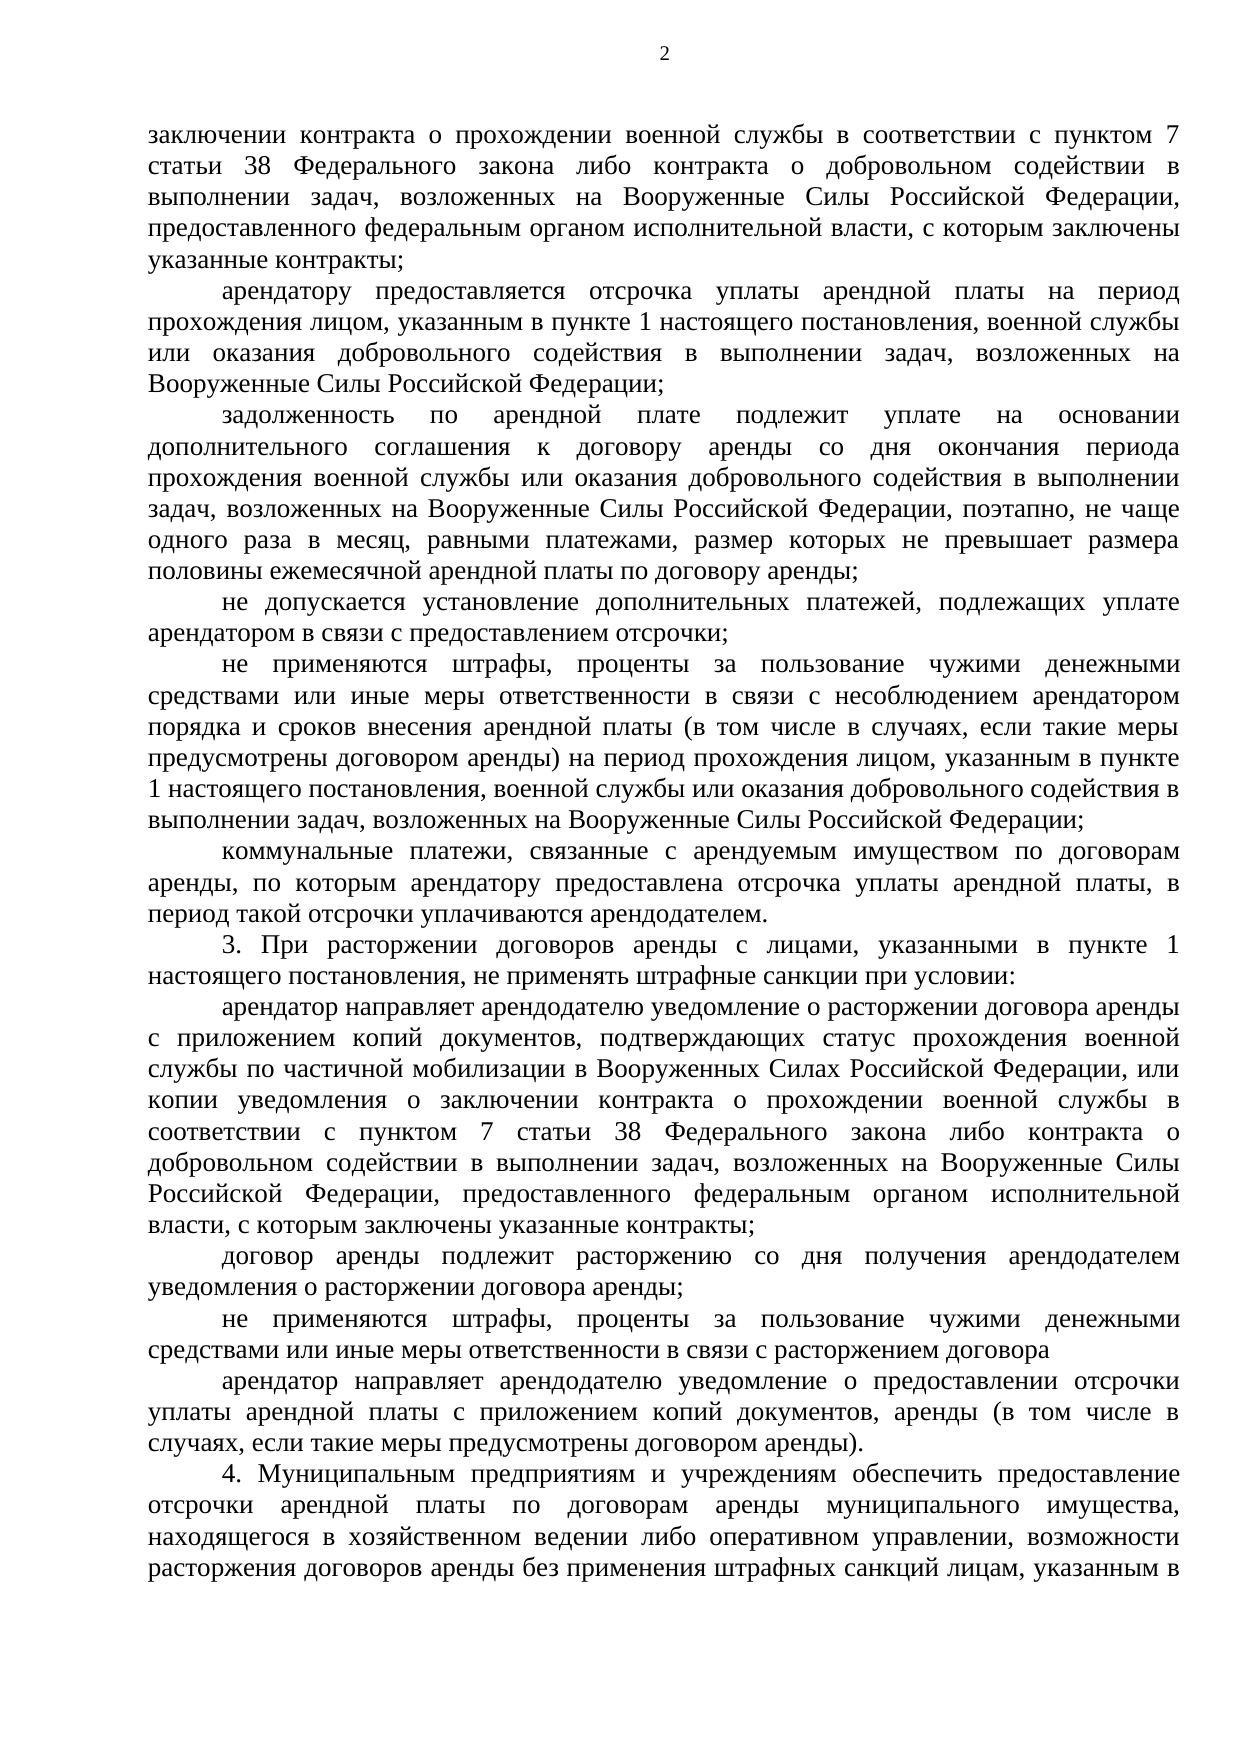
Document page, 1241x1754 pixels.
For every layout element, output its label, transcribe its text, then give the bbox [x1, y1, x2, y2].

text арендатору предоставляется отсрочка уплаты арендной платы на период прохождения лицом, указанным в пункте 1 настоящего постановления, военной службы или оказания добровольного содействия в выполнении задач, возложенных на Вооруженные Силы Российской Федерации; [148, 274, 1181, 398]
text задолженность по арендной плате подлежит уплате на основании дополнительного соглашения к договору аренды со дня окончания периода прохождения военной службы или оказания добровольного содействия в выполнении задач, возложенных на Вооруженные Силы Российской Федерации, поэтапно, не чаще одного раза в месяц, равными платежами, размер которых не превышает размера половины ежемесячной арендной платы по договору аренды; [148, 398, 1181, 585]
text 3. При расторжении договоров аренды с лицами, указанными в пункте 1 настоящего постановления, не применять штрафные санкции при условии: [148, 928, 1181, 990]
text арендатор направляет арендодателю уведомление о расторжении договора аренды с приложением копий документов, подтверждающих статус прохождения военной службы по частичной мобилизации в Вооруженных Силах Российской Федерации, или копии уведомления о заключении контракта о прохождении военной службы в соответствии с пунктом 7 статьи 38 Федерального закона либо контракта о добровольном содействии в выполнении задач, возложенных на Вооруженные Силы Российской Федерации, предоставленного федеральным органом исполнительной власти, с которым заключены указанные контракты; [148, 990, 1181, 1239]
text не применяются штрафы, проценты за пользование чужими денежными средствами или иные меры ответственности в связи с расторжением договора [148, 1302, 1181, 1364]
text арендатор направляет арендодателю уведомление о предоставлении отсрочки уплаты арендной платы с приложением копий документов, аренды (в том числе в случаях, если такие меры предусмотрены договором аренды). [148, 1364, 1181, 1457]
text коммунальные платежи, связанные с арендуемым имуществом по договорам аренды, по которым арендатору предоставлена отсрочка уплаты арендной платы, в период такой отсрочки уплачиваются арендодателем. [148, 834, 1181, 928]
text не допускается установление дополнительных платежей, подлежащих уплате арендатором в связи с предоставлением отсрочки; [148, 585, 1181, 648]
text не применяются штрафы, проценты за пользование чужими денежными средствами или иные меры ответственности в связи с несоблюдением арендатором порядка и сроков внесения арендной платы (в том числе в случаях, если такие меры предусмотрены договором аренды) на период прохождения лицом, указанным в пункте 1 настоящего постановления, военной службы или оказания добровольного содействия в выполнении задач, возложенных на Вооруженные Силы Российской Федерации; [148, 648, 1181, 834]
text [148, 118, 1181, 274]
text договор аренды подлежит расторжению со дня получения арендодателем уведомления о расторжении договора аренды; [148, 1239, 1181, 1302]
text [148, 1457, 1181, 1582]
